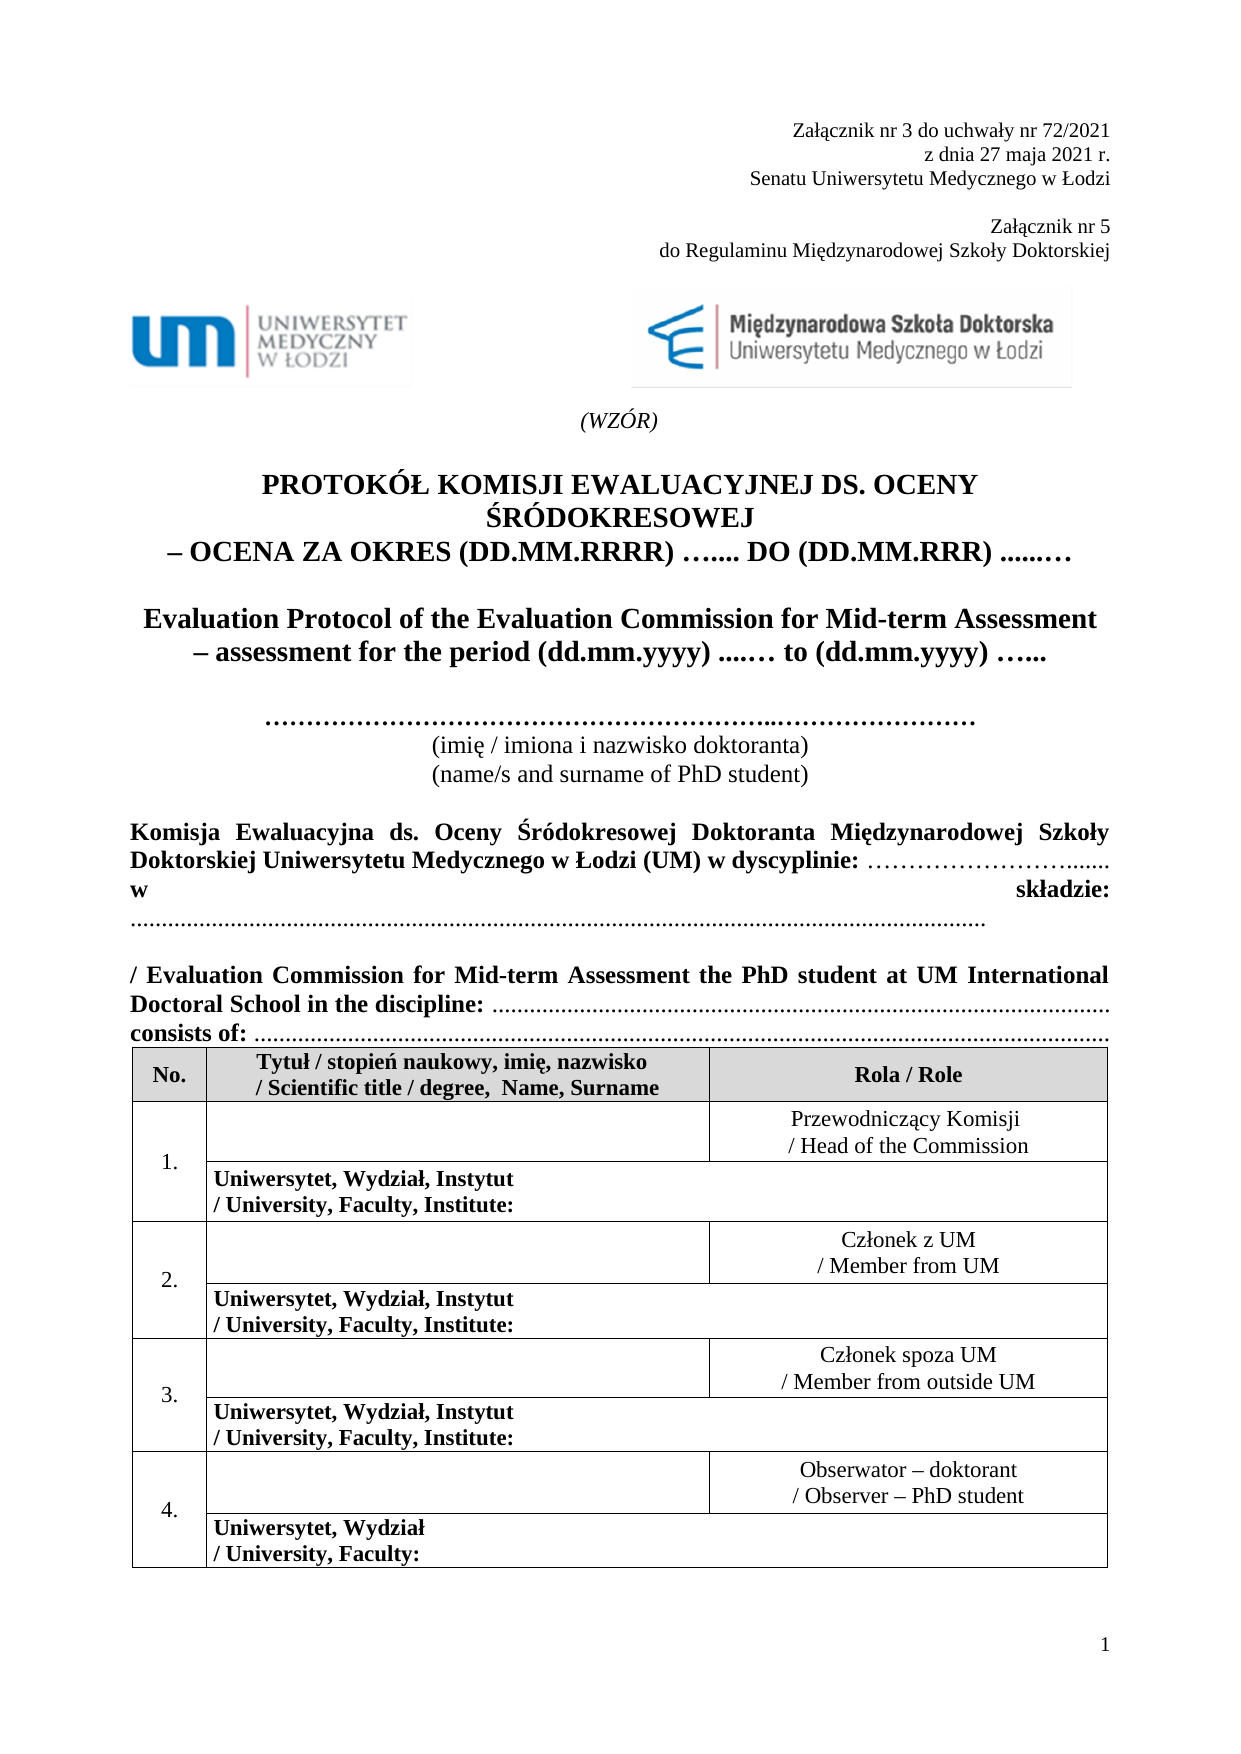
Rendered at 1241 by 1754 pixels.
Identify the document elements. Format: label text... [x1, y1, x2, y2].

picture [129, 294, 414, 388]
table_cell Uniwersytet, Wydział / University, Faculty: [207, 1514, 1107, 1567]
table_cell Uniwersytet, Wydział, Instytut / University, Faculty, Institute: [207, 1284, 1107, 1338]
table_header No. [133, 1048, 206, 1101]
text – assessment for the period (dd.mm.yyyy) ....… to (dd.mm.yyyy) …... [130, 634, 1110, 668]
table_cell Przewodniczący Komisji / Head of the Commission [710, 1102, 1107, 1161]
table_cell Obserwator – doktorant / Observer – PhD student [710, 1452, 1107, 1513]
table_cell [207, 1339, 709, 1397]
text Protokół Komisji Ewaluacyjnej ds. Oceny Śródokresowej [130, 467, 1110, 534]
text / Evaluation Commission for Mid-term Assessment the PhD student at UM International Doctoral School in the discipline: ................................................................................................... consists of: ......................................................................................................................................... [130, 960, 1110, 1047]
text (WZÓR) [130, 407, 1110, 433]
text Evaluation Protocol of the Evaluation Commission for Mid-term Assessment [130, 601, 1110, 634]
text ……………………………………………………..…………………… [130, 702, 1110, 730]
table_cell 4. [133, 1452, 206, 1567]
text Załącznik nr 5 [130, 214, 1110, 238]
table_cell [207, 1222, 709, 1283]
table_cell [207, 1102, 709, 1161]
table_cell [207, 1452, 709, 1513]
text z dnia 27 maja 2021 r. [130, 142, 1110, 166]
text do Regulaminu Międzynarodowej Szkoły Doktorskiej [130, 238, 1110, 262]
text Załącznik nr 3 do uchwały nr 72/2021 [130, 118, 1110, 142]
table_cell 1. [133, 1102, 206, 1221]
table_cell Członek z UM / Member from UM [710, 1222, 1107, 1283]
table_header Rola / Role [710, 1048, 1107, 1101]
text Komisja Ewaluacyjna ds. Oceny Śródokresowej Doktoranta Międzynarodowej Szkoły Doktorskiej Uniwersytetu Medycznego w Łodzi (UM) w dyscyplinie: ……………………....... [130, 817, 1110, 874]
text w składzie: ......................................................................................................................................... [130, 874, 1110, 932]
table_header Tytuł / stopień naukowy, imię, nazwisko / Scientific title / degree, Name, Surname [207, 1048, 709, 1101]
text (name/s and surname of PhD student) [130, 759, 1110, 788]
text (imię / imiona i nazwisko doktoranta) [130, 730, 1110, 759]
text – OCENA za okres (dd.mm.rrrr) ….... do (dd.mm.rrr) ......… [130, 534, 1110, 567]
table_cell Członek spoza UM / Member from outside UM [710, 1339, 1107, 1397]
table_cell Uniwersytet, Wydział, Instytut / University, Faculty, Institute: [207, 1398, 1107, 1451]
table_cell 3. [133, 1339, 206, 1451]
table_cell 2. [133, 1222, 206, 1338]
table_cell Uniwersytet, Wydział, Instytut / University, Faculty, Institute: [207, 1162, 1107, 1221]
picture [631, 286, 1073, 388]
text Senatu Uniwersytetu Medycznego w Łodzi [130, 166, 1110, 190]
